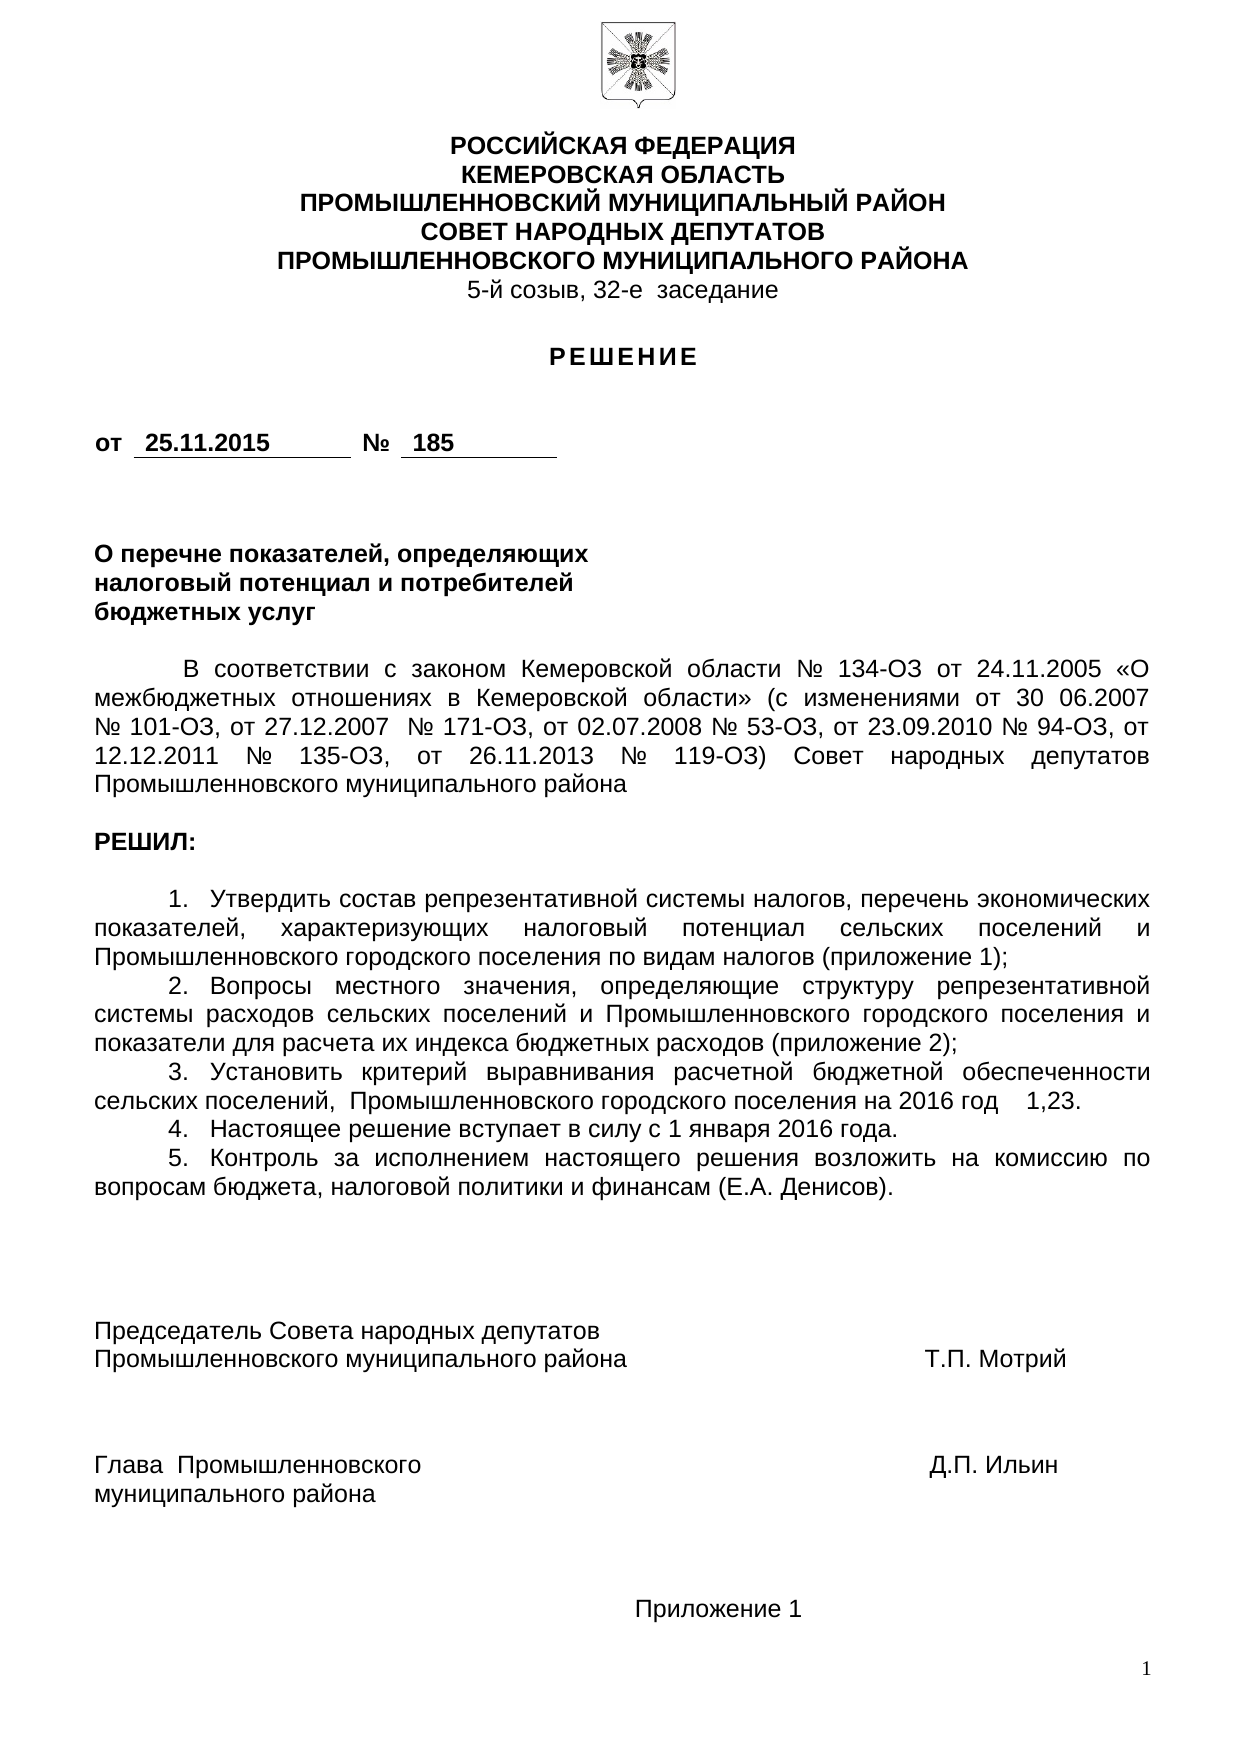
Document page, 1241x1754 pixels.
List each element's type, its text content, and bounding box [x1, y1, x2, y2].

list Вопросы местного значения, определяющие структуру репрезентативной системы расходов сельских поселений и Промышленновского городского поселения и показатели для расчета их индекса бюджетных расходов (приложение 2); [94, 971, 1152, 1057]
text О перечне показателей, определяющих [94, 539, 1152, 568]
text РЕШИЛ: [94, 827, 1152, 856]
table_header № [351, 428, 401, 457]
title РОССИЙСКАЯ ФЕДЕРАЦИЯ [94, 131, 1152, 160]
text Приложение 1 [94, 1594, 1152, 1622]
text В соответствии с законом Кемеровской области № 134-ОЗ от 24.11.2005 «О межбюджетных отношениях в Кемеровской области» (с изменениями от 30 06.2007 № 101-ОЗ, от 27.12.2007 № 171-ОЗ, от 02.07.2008 № 53-ОЗ, от 23.09.2010 № 94-ОЗ, от 12.12.2011 № 135-ОЗ, от 26.11.2013 № 119-ОЗ) Совет народных депутатов Промышленновского муниципального района [94, 654, 1152, 798]
title КЕМЕРОВСКАЯ ОБЛАСТЬ [94, 160, 1152, 188]
table_header 25.11.2015 [134, 428, 351, 457]
title ПРОМЫШЛЕННОВСКИЙ МУНИЦИПАЛЬНЫЙ РАЙОН [94, 188, 1152, 217]
list Утвердить состав репрезентативной системы налогов, перечень экономических показателей, характеризующих налоговый потенциал сельских поселений и Промышленновского городского поселения по видам налогов (приложение 1); [94, 884, 1152, 971]
list Установить критерий выравнивания расчетной бюджетной обеспеченности сельских поселений, Промышленновского городского поселения на 2016 год 1,23. [94, 1057, 1152, 1114]
list Настоящее решение вступает в силу с 1 января 2016 года. [94, 1114, 1152, 1143]
picture [600, 21, 676, 109]
list Контроль за исполнением настоящего решения возложить на комиссию по вопросам бюджета, налоговой политики и финансам (Е.А. Денисов). [94, 1143, 1152, 1201]
text 5-й созыв, 32-е заседание [94, 275, 1152, 303]
text Председатель Совета народных депутатов [94, 1316, 1152, 1344]
table_header от [83, 428, 133, 457]
table_header 185 [401, 428, 557, 457]
text налоговый потенциал и потребителей [94, 568, 1152, 597]
text СОВЕТ НАРОДНЫХ ДЕПУТАТОВ [94, 217, 1152, 246]
table_header Глава Промышленновского муниципального района [83, 1450, 576, 1507]
text Промышленновского муниципального района Т.П. Мотрий [94, 1344, 1152, 1373]
text ПРОМЫШЛЕННОВСКОГО МУНИЦИПАЛЬНОГО РАЙОНА [94, 246, 1152, 275]
table_header Д.П. Ильин [576, 1450, 1069, 1507]
text бюджетных услуг [94, 597, 1152, 626]
text РЕШЕНИЕ [94, 342, 1152, 371]
